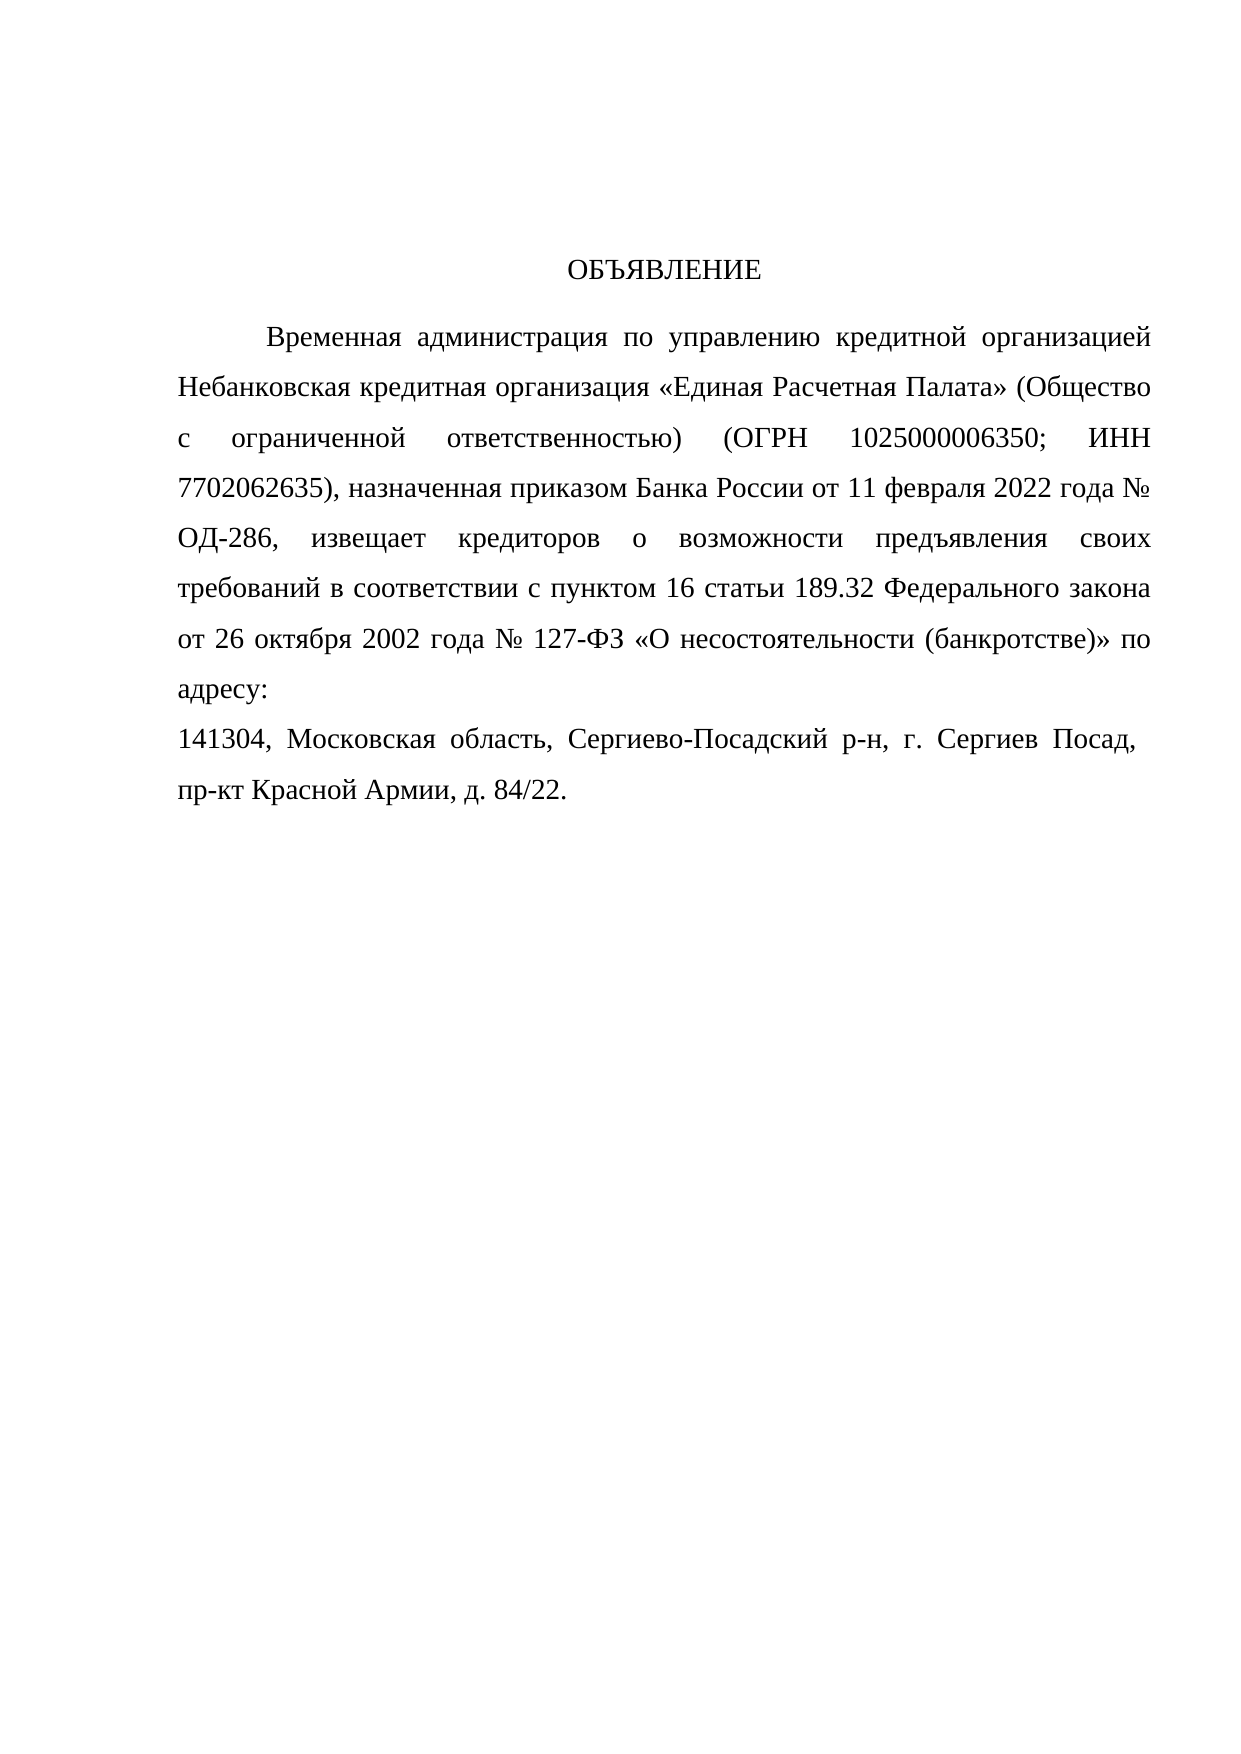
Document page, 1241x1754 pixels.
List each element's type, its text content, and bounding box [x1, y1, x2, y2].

text ОБЪЯВЛЕНИЕ [177, 252, 1152, 286]
text Временная администрация по управлению кредитной организацией Небанковская кредитная организация «Единая Расчетная Палата» (Общество с ограниченной ответственностью) (ОГРН 1025000006350; ИНН 7702062635), назначенная приказом Банка России от 11 февраля 2022 года № ОД-286, извещает кредиторов о возможности предъявления своих требований в соответствии с пунктом 16 статьи 189.32 Федерального закона от 26 октября 2002 года № 127-ФЗ «О несостоятельности (банкротстве)» по адресу: 141304, Московская область, Сергиево-Посадский р-н, г. Сергиев Посад, пр-кт Красной Армии, д. 84/22. [177, 319, 1152, 805]
